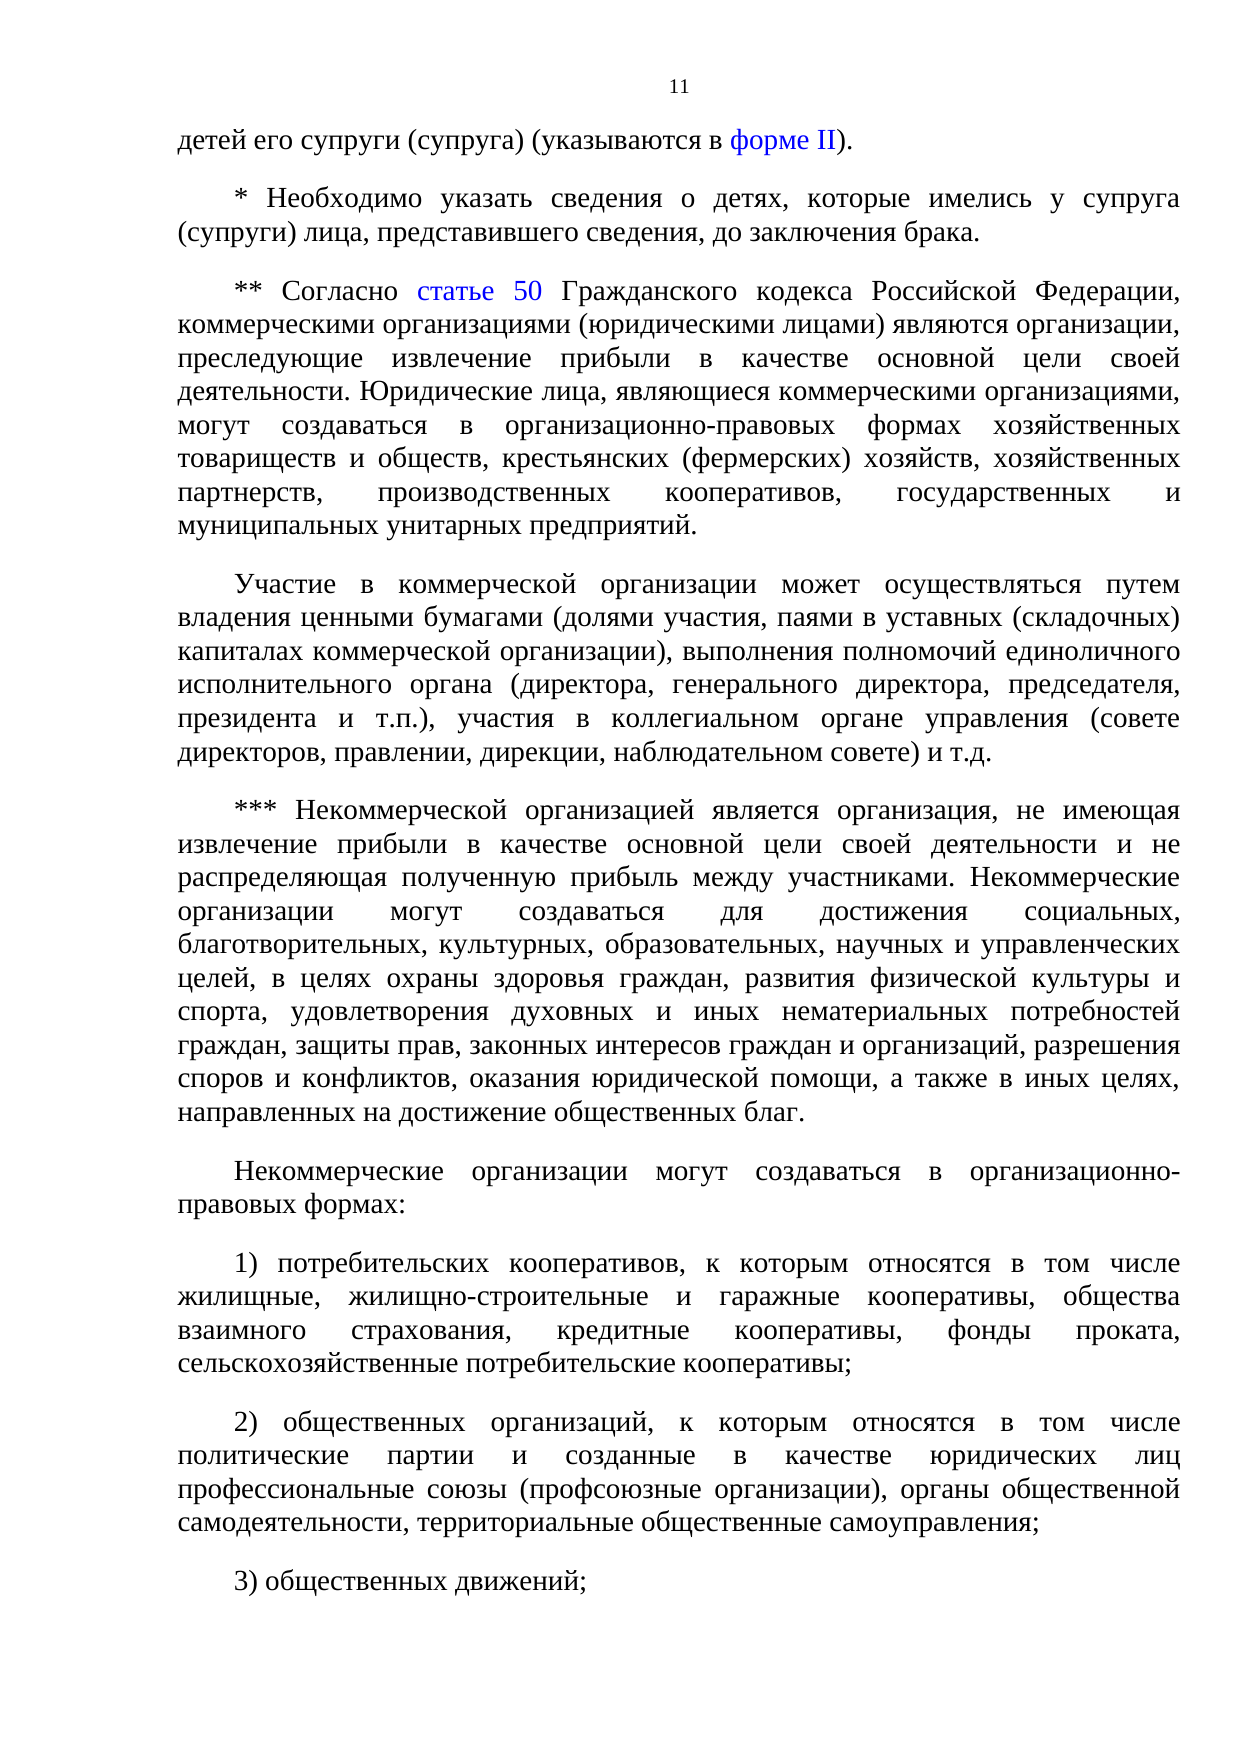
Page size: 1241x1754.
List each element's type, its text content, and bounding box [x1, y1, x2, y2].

text ** Согласно статье 50 Гражданского кодекса Российской Федерации, коммерческими организациями (юридическими лицами) являются организации, преследующие извлечение прибыли в качестве основной цели своей деятельности. Юридические лица, являющиеся коммерческими организациями, могут создаваться в организационно-правовых формах хозяйственных товариществ и обществ, крестьянских (фермерских) хозяйств, хозяйственных партнерств, производственных кооперативов, государственных и муниципальных унитарных предприятий. [177, 273, 1181, 541]
text * Необходимо указать сведения о детях, которые имелись у супруга (супруги) лица, представившего сведения, до заключения брака. [177, 181, 1181, 248]
text Некоммерческие организации могут создаваться в организационно-правовых формах: [177, 1153, 1181, 1220]
text *** Некоммерческой организацией является организация, не имеющая извлечение прибыли в качестве основной цели своей деятельности и не распределяющая полученную прибыль между участниками. Некоммерческие организации могут создаваться для достижения социальных, благотворительных, культурных, образовательных, научных и управленческих целей, в целях охраны здоровья граждан, развития физической культуры и спорта, удовлетворения духовных и иных нематериальных потребностей граждан, защиты прав, законных интересов граждан и организаций, разрешения споров и конфликтов, оказания юридической помощи, а также в иных целях, направленных на достижение общественных благ. [177, 792, 1181, 1128]
text Участие в коммерческой организации может осуществляться путем владения ценными бумагами (долями участия, паями в уставных (складочных) капиталах коммерческой организации), выполнения полномочий единоличного исполнительного органа (директора, генерального директора, председателя, президента и т.п.), участия в коллегиальном органе управления (совете директоров, правлении, дирекции, наблюдательном совете) и т.д. [177, 566, 1181, 767]
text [177, 122, 1181, 156]
text 1) потребительских кооперативов, к которым относятся в том числе жилищные, жилищно-строительные и гаражные кооперативы, общества взаимного страхования, кредитные кооперативы, фонды проката, сельскохозяйственные потребительские кооперативы; [177, 1245, 1181, 1379]
text 2) общественных организаций, к которым относятся в том числе политические партии и созданные в качестве юридических лиц профессиональные союзы (профсоюзные организации), органы общественной самодеятельности, территориальные общественные самоуправления; [177, 1404, 1181, 1538]
text 3) общественных движений; [177, 1563, 1181, 1597]
